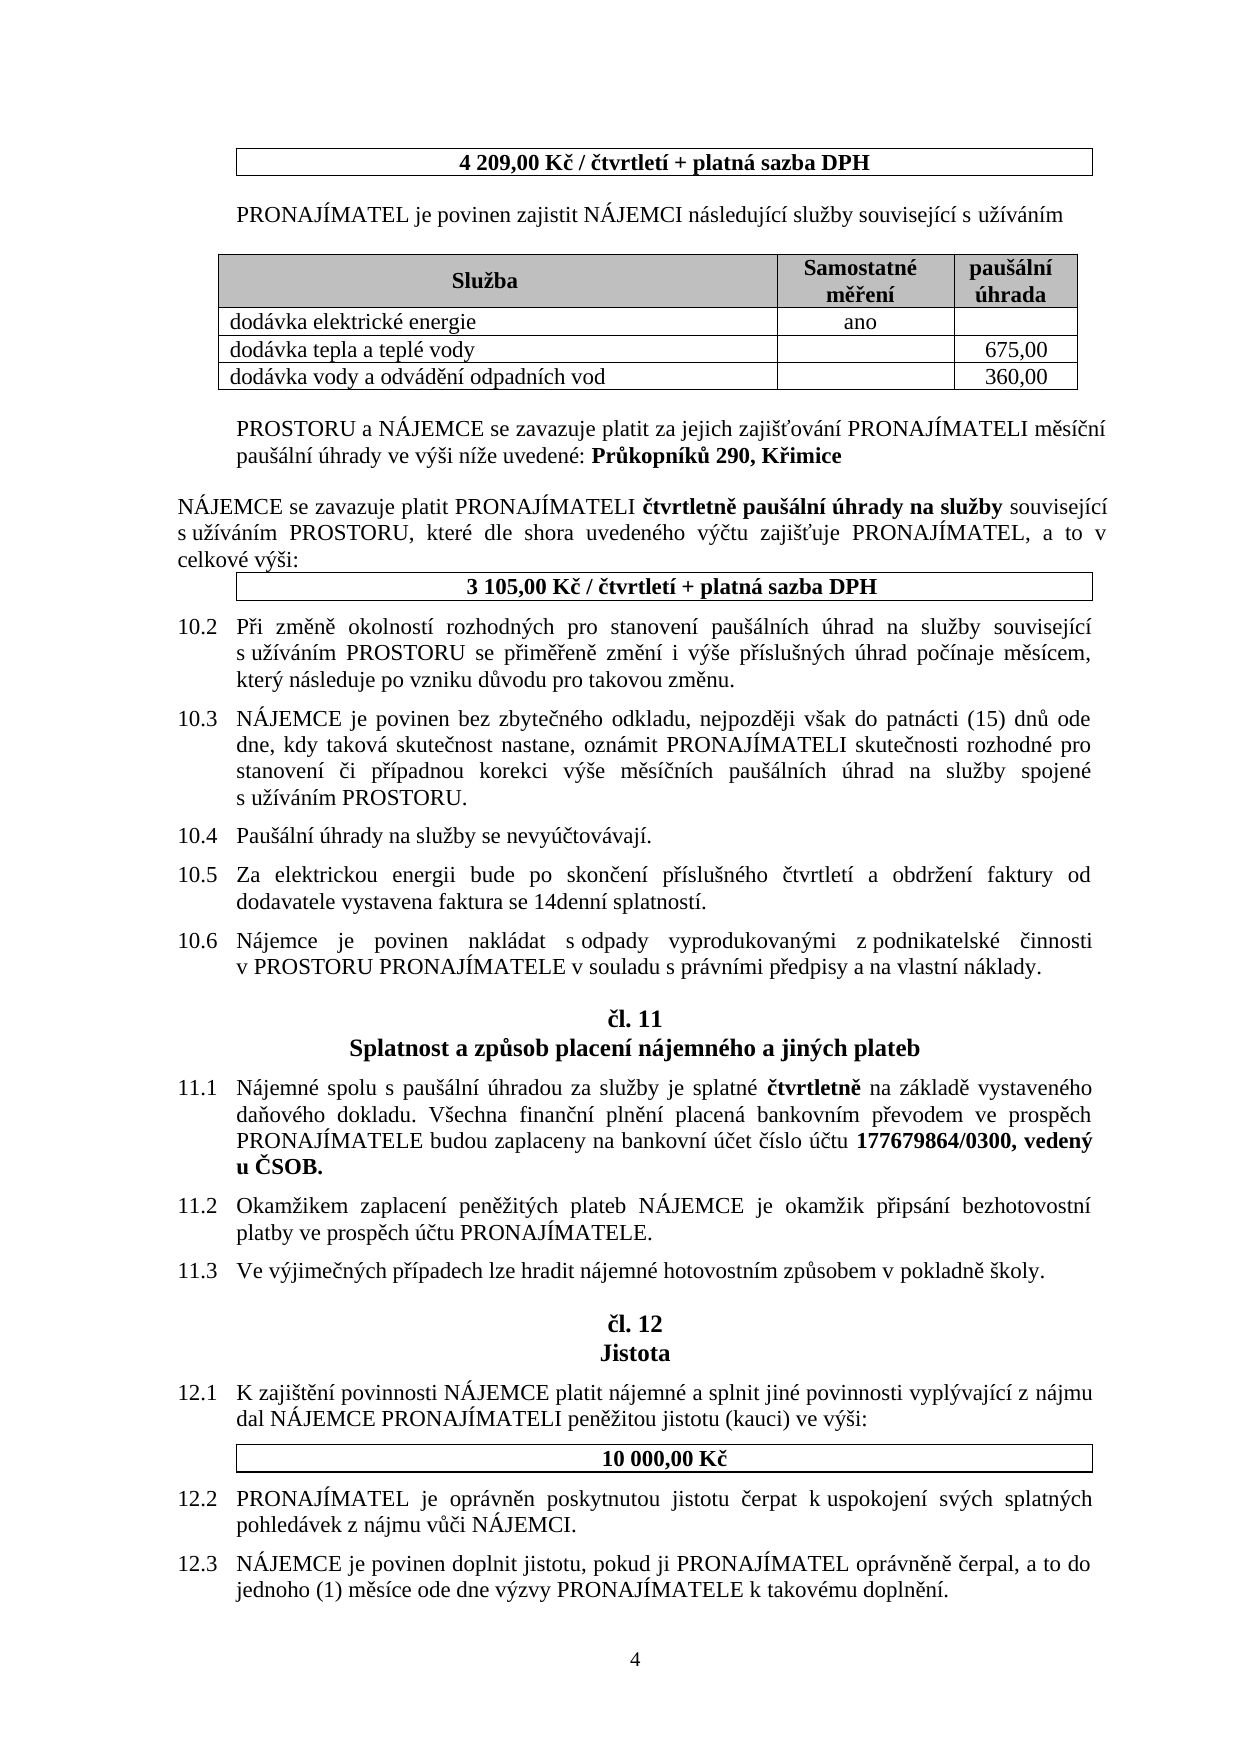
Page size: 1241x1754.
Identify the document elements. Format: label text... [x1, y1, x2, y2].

table_cell 360,00 [955, 363, 1077, 389]
text PRONAJÍMATEL je povinen zajistit NÁJEMCI následující služby související s užíváním [236, 201, 1107, 227]
table_cell 675,00 [955, 336, 1077, 362]
list K zajištění povinnosti NÁJEMCE platit nájemné a splnit jiné povinnosti vyplývající z nájmu dal NÁJEMCE PRONAJÍMATELI peněžitou jistotu (kauci) ve výši: [177, 1379, 1093, 1432]
table_cell dodávka vody a odvádění odpadních vod [219, 363, 777, 389]
table_header 10 000,00 Kč [237, 1445, 1092, 1471]
list Při změně okolností rozhodných pro stanovení paušálních úhrad na služby související s užíváním PROSTORU se přiměřeně změní i výše příslušných úhrad počínaje měsícem, který následuje po vzniku důvodu pro takovou změnu. [177, 613, 1093, 692]
list Nájemce je povinen nakládat s odpady vyprodukovanými z podnikatelské činnosti v PROSTORU PRONAJÍMATELE v souladu s právními předpisy a na vlastní náklady. [177, 927, 1093, 979]
list Ve výjimečných případech lze hradit nájemné hotovostním způsobem v pokladně školy. [177, 1257, 1093, 1284]
table_cell [955, 308, 1077, 334]
list Okamžikem zaplacení peněžitých plateb NÁJEMCE je okamžik připsání bezhotovostní platby ve prospěch účtu PRONAJÍMATELE. [177, 1192, 1093, 1245]
table_cell dodávka elektrické energie [219, 308, 777, 334]
text Jistota [177, 1309, 1093, 1366]
table_header Samostatné měření [778, 255, 954, 307]
list Paušální úhrady na služby se nevyúčtovávají. [177, 823, 1093, 849]
list Nájemné spolu s paušální úhradou za služby je splatné čtvrtletně na základě vystaveného daňového dokladu. Všechna finanční plnění placená bankovním převodem ve prospěch PRONAJÍMATELE budou zaplaceny na bankovní účet číslo účtu 177679864/0300, vedený u ČSOB. [177, 1074, 1093, 1180]
table_header Služba [219, 255, 777, 307]
table_cell [778, 336, 954, 362]
list NÁJEMCE je povinen bez zbytečného odkladu, nejpozději však do patnácti (15) dnů ode dne, kdy taková skutečnost nastane, oznámit PRONAJÍMATELI skutečnosti rozhodné pro stanovení či případnou korekci výše měsíčních paušálních úhrad na služby spojené s užíváním PROSTORU. [177, 705, 1093, 810]
table_header paušální úhrada [955, 255, 1077, 307]
list Za elektrickou energii bude po skončení příslušného čtvrtletí a obdržení faktury od dodavatele vystavena faktura se 14denní splatností. [177, 861, 1093, 914]
text Splatnost a způsob placení nájemného a jiných plateb [177, 1004, 1093, 1062]
table_header 3 105,00 Kč / čtvrtletí + platná sazba DPH [237, 573, 1092, 599]
list NÁJEMCE je povinen doplnit jistotu, pokud ji PRONAJÍMATEL oprávněně čerpal, a to do jednoho (1) měsíce ode dne výzvy PRONAJÍMATELE k takovému doplnění. [177, 1550, 1093, 1603]
table_cell dodávka tepla a teplé vody [219, 336, 777, 362]
text PROSTORU a NÁJEMCE se zavazuje platit za jejich zajišťování PRONAJÍMATELI měsíční paušální úhrady ve výši níže uvedené: Průkopníků 290, Křimice [236, 252, 1107, 468]
table_cell ano [778, 308, 954, 334]
table_cell [778, 363, 954, 389]
table_header 4 209,00 Kč / čtvrtletí + platná sazba DPH [237, 149, 1092, 175]
list PRONAJÍMATEL je oprávněn poskytnutou jistotu čerpat k uspokojení svých splatných pohledávek z nájmu vůči NÁJEMCI. [177, 1485, 1093, 1538]
